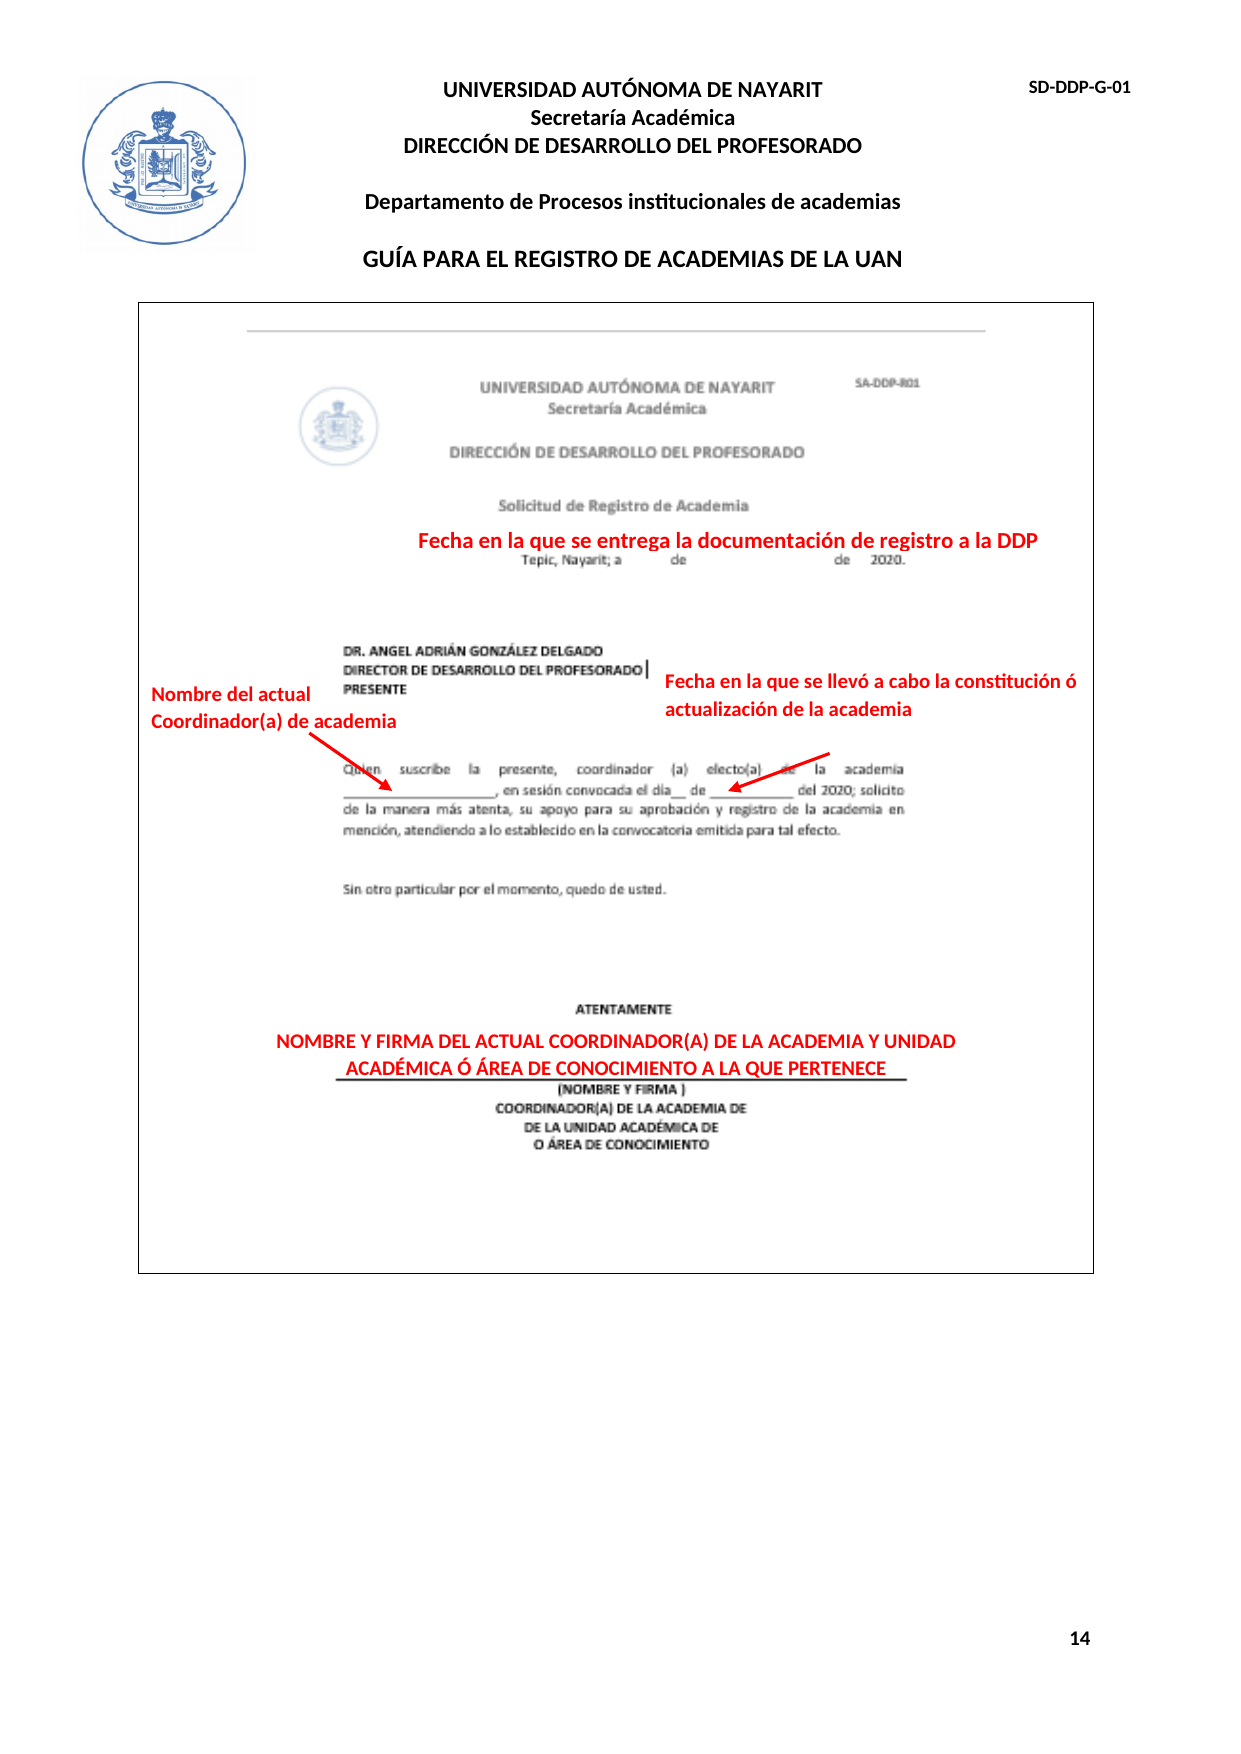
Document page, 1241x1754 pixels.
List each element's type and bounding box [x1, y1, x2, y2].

picture [75, 75, 256, 253]
table_header [139, 303, 1093, 1273]
picture [246, 330, 986, 1217]
